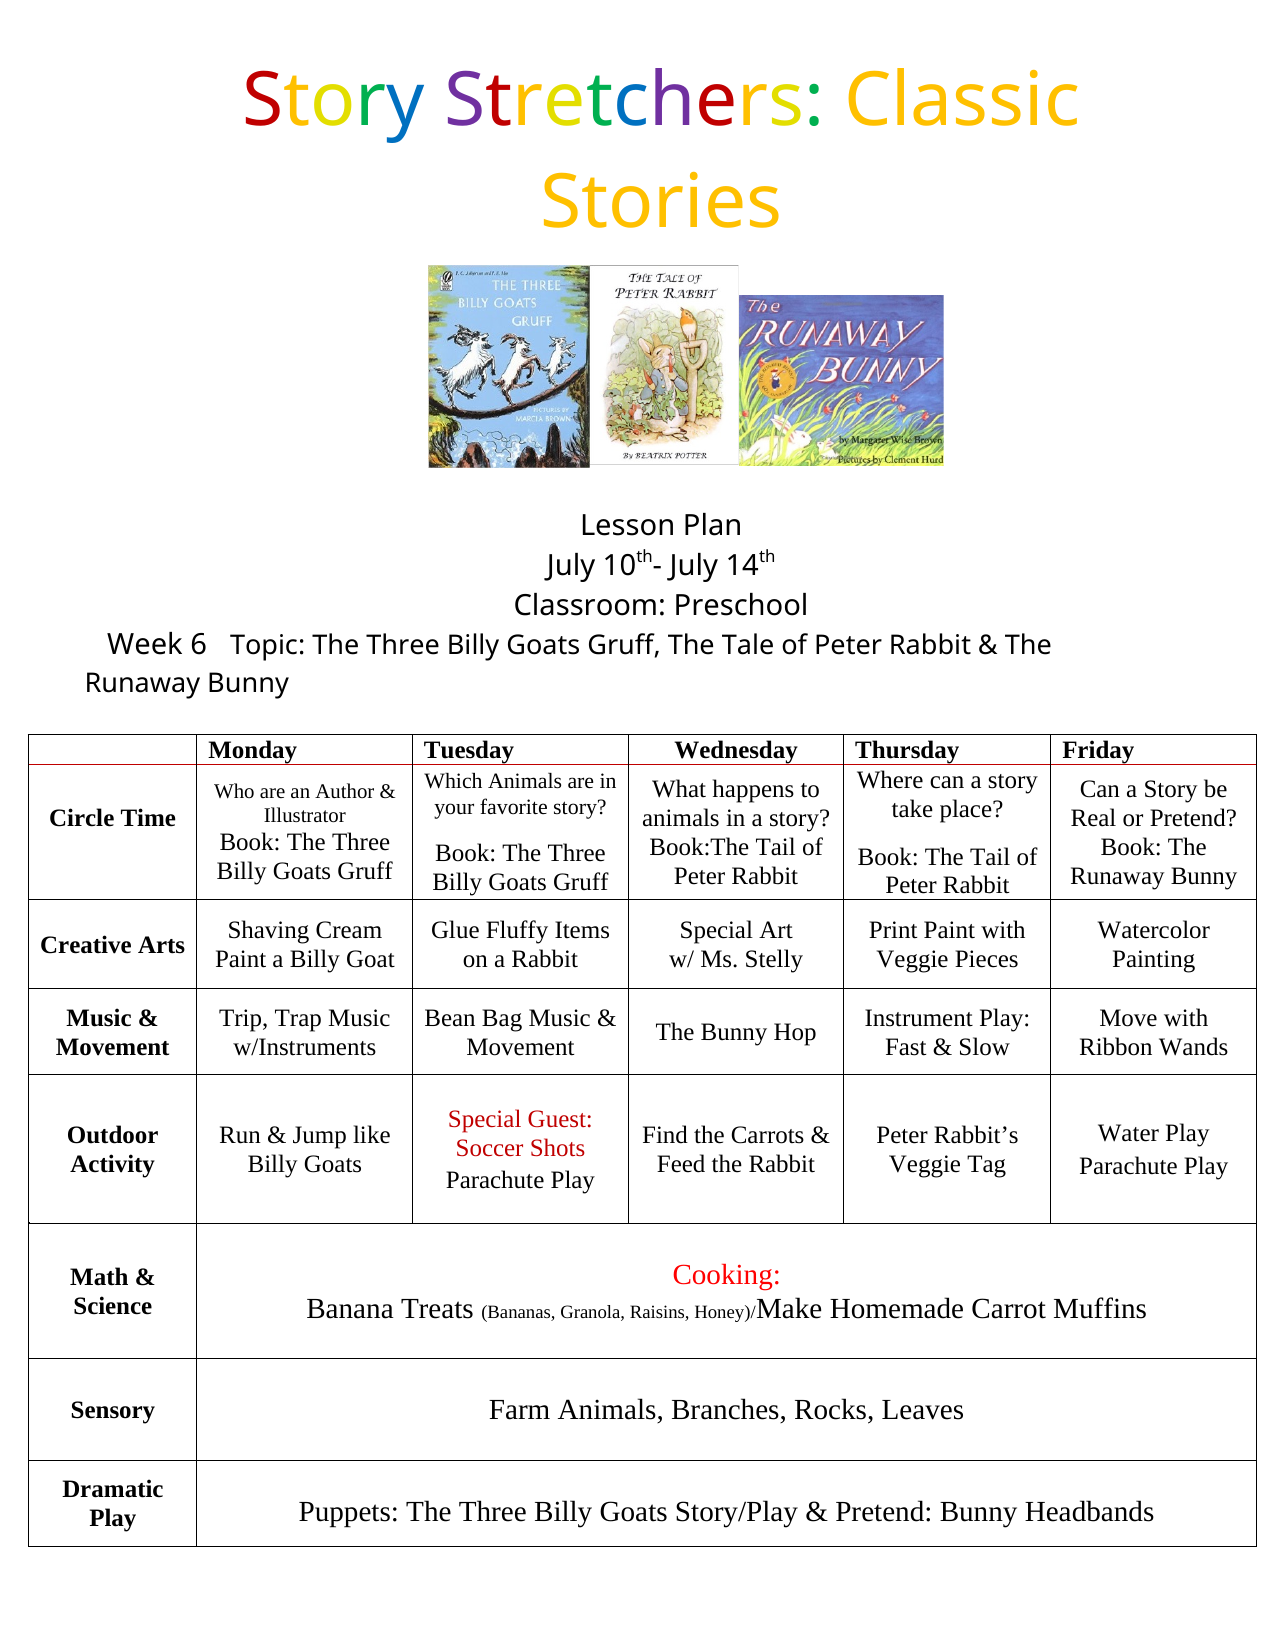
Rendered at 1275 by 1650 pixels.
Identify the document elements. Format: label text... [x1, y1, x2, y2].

table_cell Peter Rabbit’s Veggie Tag [844, 1075, 1050, 1223]
table_header Tuesday [413, 735, 628, 764]
table_cell Which Animals are in your favorite story? Book: The Three Billy Goats Gruff [413, 765, 628, 899]
table_header Thursday [844, 735, 1050, 764]
table_cell Shaving Cream Paint a Billy Goat [197, 900, 412, 988]
table_cell Who are an Author & Illustrator Book: The Three Billy Goats Gruff [197, 765, 412, 899]
table_cell Find the Carrots & Feed the Rabbit [629, 1075, 843, 1223]
text Classroom: Preschool [150, 584, 1172, 623]
table_cell Special Guest: Soccer Shots Parachute Play [413, 1075, 628, 1223]
table_header Monday [197, 735, 412, 764]
table_cell Music & Movement [29, 989, 196, 1074]
table_header Wednesday [629, 735, 843, 764]
picture [428, 265, 944, 468]
table_cell Instrument Play: Fast & Slow [844, 989, 1050, 1074]
table_cell Print Paint with Veggie Pieces [844, 900, 1050, 988]
table_cell Dramatic Play [29, 1461, 196, 1546]
text July 10th- July 14th [150, 544, 1172, 584]
table_cell Puppets: The Three Billy Goats Story/Play & Pretend: Bunny Headbands [197, 1461, 1256, 1546]
table_cell Cooking: Banana Treats (Bananas, Granola, Raisins, Honey)/Make Homemade Carrot Muffins [197, 1224, 1256, 1358]
table_cell Where can a story take place? Book: The Tail of Peter Rabbit [844, 765, 1050, 899]
table_cell Creative Arts [29, 900, 196, 988]
table_cell Outdoor Activity [29, 1075, 196, 1223]
table_cell Special Art w/ Ms. Stelly [629, 900, 843, 988]
table_cell Glue Fluffy Items on a Rabbit [413, 900, 628, 988]
table_cell Watercolor Painting [1051, 900, 1256, 988]
table_cell What happens to animals in a story? Book:The Tail of Peter Rabbit [629, 765, 843, 899]
table_cell Bean Bag Music & Movement [413, 989, 628, 1074]
table_cell Math & Science [29, 1224, 196, 1358]
table_cell Farm Animals, Branches, Rocks, Leaves [197, 1359, 1256, 1459]
table_cell Water Play Parachute Play [1051, 1075, 1256, 1223]
table_cell Move with Ribbon Wands [1051, 989, 1256, 1074]
table_cell Circle Time [29, 765, 196, 899]
table_header [29, 735, 196, 764]
table_cell Run & Jump like Billy Goats [197, 1075, 412, 1223]
table_cell Trip, Trap Music w/Instruments [197, 989, 412, 1074]
text Week 6 Topic: The Three Billy Goats Gruff, The Tale of Peter Rabbit & The Runaway Bunny [84, 623, 1172, 700]
table_cell Sensory [29, 1359, 196, 1459]
text Lesson Plan [150, 504, 1172, 544]
table_header Friday [1051, 735, 1256, 764]
table_cell Can a Story be Real or Pretend? Book: The Runaway Bunny [1051, 765, 1256, 899]
table_cell The Bunny Hop [629, 989, 843, 1074]
text Story Stretchers: Classic Stories [150, 45, 1172, 249]
